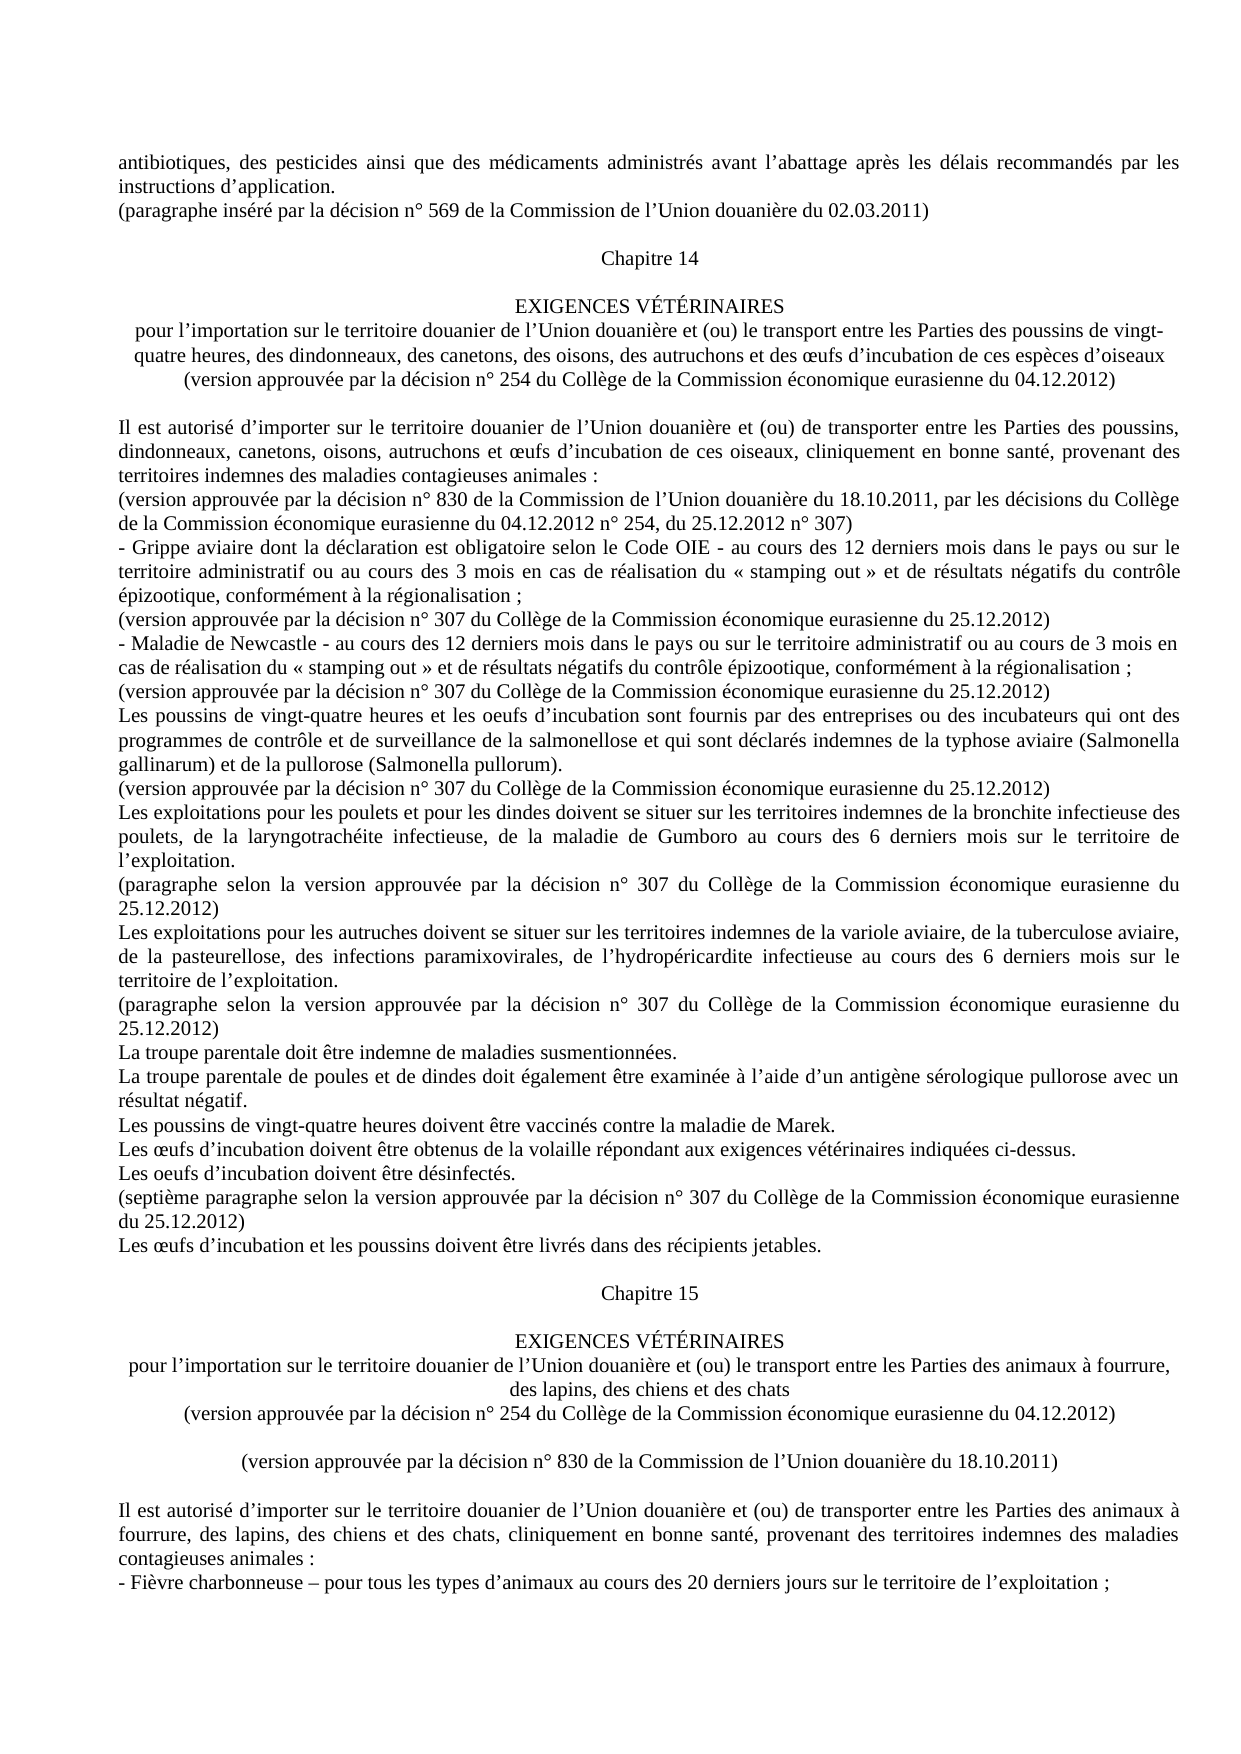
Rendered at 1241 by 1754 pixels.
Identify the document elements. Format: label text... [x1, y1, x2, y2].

text (version approuvée par la décision n° 307 du Collège de la Commission économique eurasienne du 25.12.2012) [118, 679, 1181, 703]
text La troupe parentale doit être indemne de maladies susmentionnées. [118, 1040, 1181, 1064]
text (paragraphe selon la version approuvée par la décision n° 307 du Collège de la Commission économique eurasienne du 25.12.2012) [118, 992, 1181, 1040]
text (paragraphe selon la version approuvée par la décision n° 307 du Collège de la Commission économique eurasienne du 25.12.2012) [118, 872, 1181, 920]
text (septième paragraphe selon la version approuvée par la décision n° 307 du Collège de la Commission économique eurasienne du 25.12.2012) [118, 1185, 1181, 1233]
text pour l’importation sur le territoire douanier de l’Union douanière et (ou) le transport entre les Parties des poussins de vingt-quatre heures, des dindonneaux, des canetons, des oisons, des autruchons et des œufs d’incubation de ces espèces d’oiseaux [118, 318, 1181, 367]
text (version approuvée par la décision n° 254 du Collège de la Commission économique eurasienne du 04.12.2012) [118, 1401, 1181, 1425]
text (paragraphe inséré par la décision n° 569 de la Commission de l’Union douanière du 02.03.2011) [118, 198, 1181, 222]
text Chapitre 14 [118, 246, 1181, 270]
text (version approuvée par la décision n° 307 du Collège de la Commission économique eurasienne du 25.12.2012) [118, 776, 1181, 800]
text EXIGENCES VÉTÉRINAIRES [118, 294, 1181, 318]
text EXIGENCES VÉTÉRINAIRES [118, 1329, 1181, 1353]
text La troupe parentale de poules et de dindes doit également être examinée à l’aide d’un antigène sérologique pullorose avec un résultat négatif. [118, 1064, 1181, 1112]
text Les poussins de vingt-quatre heures doivent être vaccinés contre la maladie de Marek. [118, 1112, 1181, 1137]
text Les œufs d’incubation doivent être obtenus de la volaille répondant aux exigences vétérinaires indiquées ci-dessus. [118, 1137, 1181, 1161]
text - Grippe aviaire dont la déclaration est obligatoire selon le Code OIE - au cours des 12 derniers mois dans le pays ou sur le territoire administratif ou au cours des 3 mois en cas de réalisation du « stamping out » et de résultats négatifs du contrôle épizootique, conformément à la régionalisation ; [118, 535, 1181, 607]
text (version approuvée par la décision n° 307 du Collège de la Commission économique eurasienne du 25.12.2012) [118, 607, 1181, 631]
text (version approuvée par la décision n° 254 du Collège de la Commission économique eurasienne du 04.12.2012) [118, 367, 1181, 391]
text - Maladie de Newcastle - au cours des 12 derniers mois dans le pays ou sur le territoire administratif ou au cours de 3 mois en cas de réalisation du « stamping out » et de résultats négatifs du contrôle épizootique, conformément à la régionalisation ; [118, 631, 1181, 679]
text Les œufs d’incubation et les poussins doivent être livrés dans des récipients jetables. [118, 1233, 1181, 1257]
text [118, 150, 1181, 198]
text Les oeufs d’incubation doivent être désinfectés. [118, 1161, 1181, 1185]
text Les exploitations pour les autruches doivent se situer sur les territoires indemnes de la variole aviaire, de la tuberculose aviaire, de la pasteurellose, des infections paramixovirales, de l’hydropéricardite infectieuse au cours des 6 derniers mois sur le territoire de l’exploitation. [118, 920, 1181, 992]
text (version approuvée par la décision n° 830 de la Commission de l’Union douanière du 18.10.2011, par les décisions du Collège de la Commission économique eurasienne du 04.12.2012 n° 254, du 25.12.2012 n° 307) [118, 487, 1181, 535]
text Il est autorisé d’importer sur le territoire douanier de l’Union douanière et (ou) de transporter entre les Parties des poussins, dindonneaux, canetons, oisons, autruchons et œufs d’incubation de ces oiseaux, cliniquement en bonne santé, provenant des territoires indemnes des maladies contagieuses animales : [118, 415, 1181, 487]
text (version approuvée par la décision n° 830 de la Commission de l’Union douanière du 18.10.2011) [118, 1449, 1181, 1473]
text Chapitre 15 [118, 1281, 1181, 1305]
text Les exploitations pour les poulets et pour les dindes doivent se situer sur les territoires indemnes de la bronchite infectieuse des poulets, de la laryngotrachéite infectieuse, de la maladie de Gumboro au cours des 6 derniers mois sur le territoire de l’exploitation. [118, 800, 1181, 872]
text Il est autorisé d’importer sur le territoire douanier de l’Union douanière et (ou) de transporter entre les Parties des animaux à fourrure, des lapins, des chiens et des chats, cliniquement en bonne santé, provenant des territoires indemnes des maladies contagieuses animales : [118, 1497, 1181, 1570]
text pour l’importation sur le territoire douanier de l’Union douanière et (ou) le transport entre les Parties des animaux à fourrure, des lapins, des chiens et des chats [118, 1353, 1181, 1401]
text - Fièvre charbonneuse – pour tous les types d’animaux au cours des 20 derniers jours sur le territoire de l’exploitation ; [118, 1570, 1181, 1594]
text Les poussins de vingt-quatre heures et les oeufs d’incubation sont fournis par des entreprises ou des incubateurs qui ont des programmes de contrôle et de surveillance de la salmonellose et qui sont déclarés indemnes de la typhose aviaire (Salmonella gallinarum) et de la pullorose (Salmonella pullorum). [118, 703, 1181, 776]
